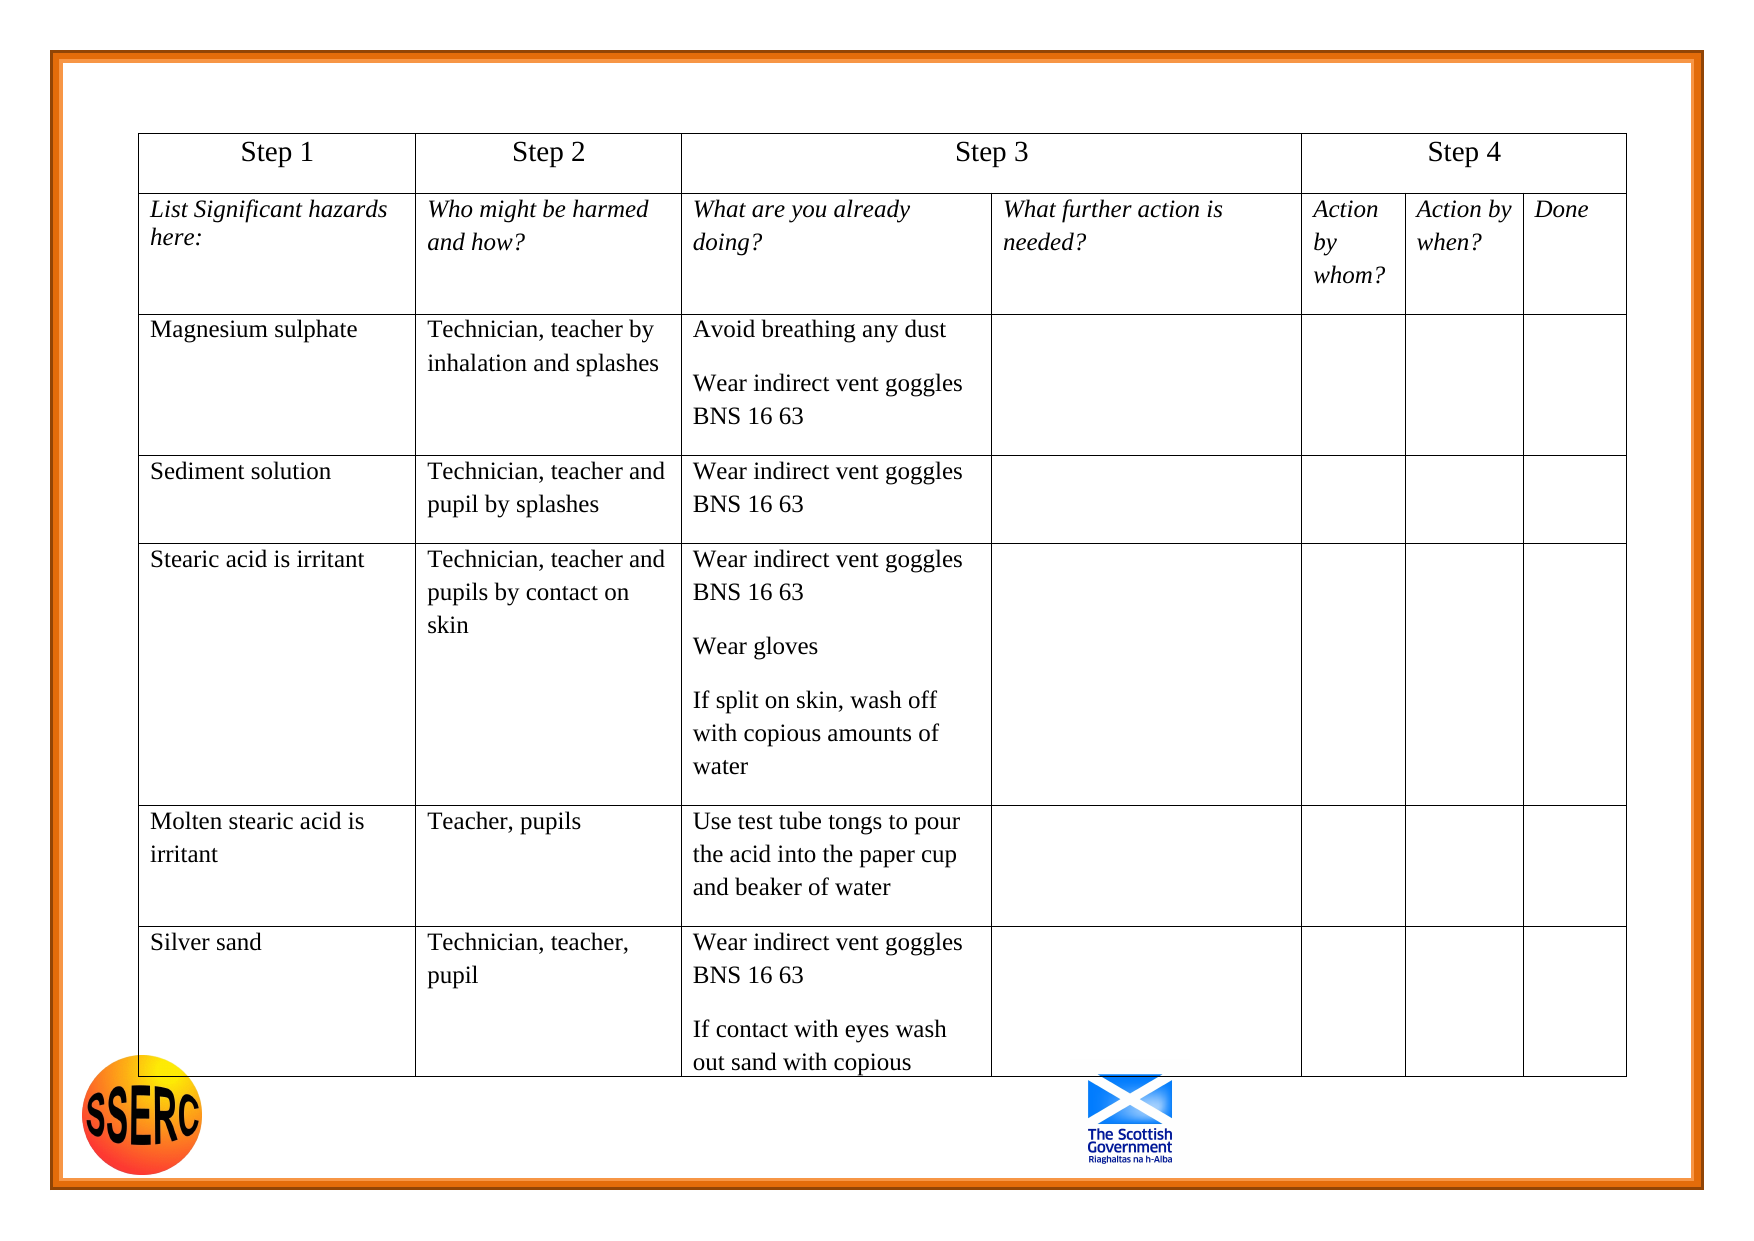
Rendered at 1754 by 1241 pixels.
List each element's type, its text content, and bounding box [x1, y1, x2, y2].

table_cell Use test tube tongs to pour the acid into the paper cup and beaker of water [682, 806, 991, 926]
table_cell Technician, teacher, pupil [416, 927, 681, 1076]
table_cell [1524, 544, 1626, 805]
table_cell Stearic acid is irritant [139, 544, 415, 805]
table_cell [1302, 544, 1405, 805]
table_cell [1524, 806, 1626, 926]
table_cell Action by when? [1406, 194, 1523, 313]
table_cell [1302, 456, 1405, 543]
table_cell [1524, 456, 1626, 543]
table_header Step 1 [139, 134, 415, 193]
table_cell Avoid breathing any dust Wear indirect vent goggles BNS 16 63 [682, 315, 991, 455]
table_cell What further action is needed? [992, 194, 1301, 313]
table_cell [1302, 927, 1405, 1076]
table_cell Technician, teacher and pupil by splashes [416, 456, 681, 543]
table_cell Teacher, pupils [416, 806, 681, 926]
picture [82, 1055, 202, 1175]
table_cell [992, 456, 1301, 543]
table_cell [992, 806, 1301, 926]
table_cell Done [1524, 194, 1626, 313]
table_cell Magnesium sulphate [139, 315, 415, 455]
table_cell [992, 544, 1301, 805]
table_cell [992, 315, 1301, 455]
table_header Step 2 [416, 134, 681, 193]
table_cell Molten stearic acid is irritant [139, 806, 415, 926]
table_header Step 3 [682, 134, 1301, 193]
table_cell Technician, teacher and pupils by contact on skin [416, 544, 681, 805]
table_cell Wear indirect vent goggles BNS 16 63 [682, 456, 991, 543]
table_cell [1406, 806, 1523, 926]
table_cell Silver sand [139, 927, 415, 1076]
table_cell [1406, 456, 1523, 543]
table_cell Sediment solution [139, 456, 415, 543]
table_cell List Significant hazards here: [139, 194, 415, 313]
table_cell Wear indirect vent goggles BNS 16 63 Wear gloves If split on skin, wash off with copious amounts of water [682, 544, 991, 805]
table_cell [1302, 806, 1405, 926]
table_cell [1406, 544, 1523, 805]
table_header Step 4 [1302, 134, 1626, 193]
picture [1070, 1077, 1190, 1177]
table_cell [1406, 315, 1523, 455]
table_cell What are you already doing? [682, 194, 991, 313]
table_cell Who might be harmed and how? [416, 194, 681, 313]
table_cell [992, 927, 1301, 1076]
table_cell [1406, 927, 1523, 1076]
table_cell [1302, 315, 1405, 455]
table_cell Action by whom? [1302, 194, 1405, 313]
table_cell Technician, teacher by inhalation and splashes [416, 315, 681, 455]
table_cell Wear indirect vent goggles BNS 16 63 If contact with eyes wash out sand with copious amounts of water [682, 927, 991, 1076]
table_cell [1524, 315, 1626, 455]
table_cell [1524, 927, 1626, 1076]
